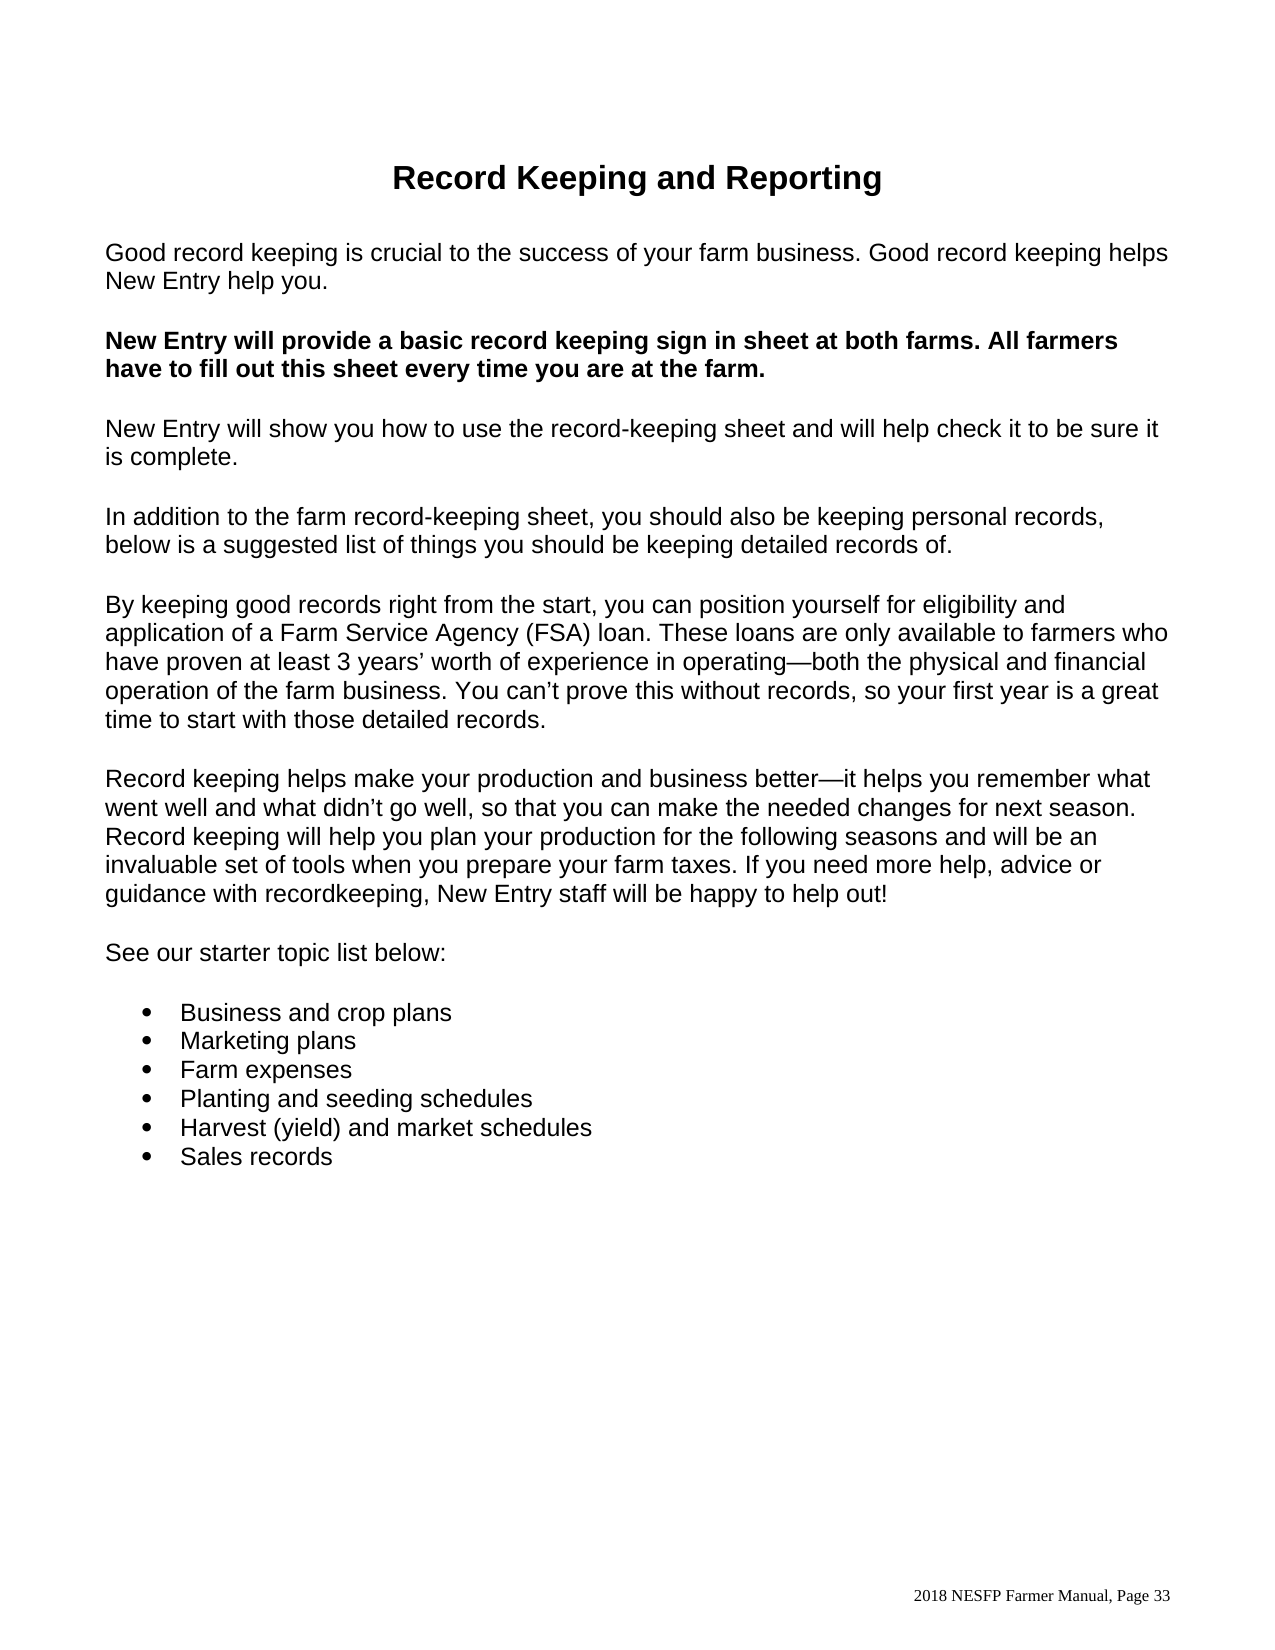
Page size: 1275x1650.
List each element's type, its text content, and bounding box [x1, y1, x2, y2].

list Marketing plans [142, 1026, 1170, 1055]
text New Entry will show you how to use the record-keeping sheet and will help check it to be sure it is complete. [105, 414, 1170, 471]
text See our starter topic list below: [105, 938, 1170, 967]
text In addition to the farm record-keeping sheet, you should also be keeping personal records, below is a suggested list of things you should be keeping detailed records of. [105, 502, 1170, 559]
list Business and crop plans [142, 997, 1170, 1026]
list Sales records [142, 1142, 1170, 1171]
text Record Keeping and Reporting [105, 158, 1170, 197]
text By keeping good records right from the start, you can position yourself for eligibility and application of a Farm Service Agency (FSA) loan. These loans are only available to farmers who have proven at least 3 years’ worth of experience in operating—both the physical and financial operation of the farm business. You can’t prove this without records, so your first year is a great time to start with those detailed records. [105, 590, 1170, 733]
text Record keeping helps make your production and business better—it helps you remember what went well and what didn’t go well, so that you can make the needed changes for next season. Record keeping will help you plan your production for the following seasons and will be an invaluable set of tools when you prepare your farm taxes. If you need more help, advice or guidance with recordkeeping, New Entry staff will be happy to help out! [105, 764, 1170, 908]
list Farm expenses [142, 1055, 1170, 1084]
list Harvest (yield) and market schedules [142, 1113, 1170, 1142]
list Planting and seeding schedules [142, 1084, 1170, 1113]
text Good record keeping is crucial to the success of your farm business. Good record keeping helps New Entry help you. [105, 238, 1170, 295]
text New Entry will provide a basic record keeping sign in sheet at both farms. All farmers have to fill out this sheet every time you are at the farm. [105, 326, 1170, 383]
